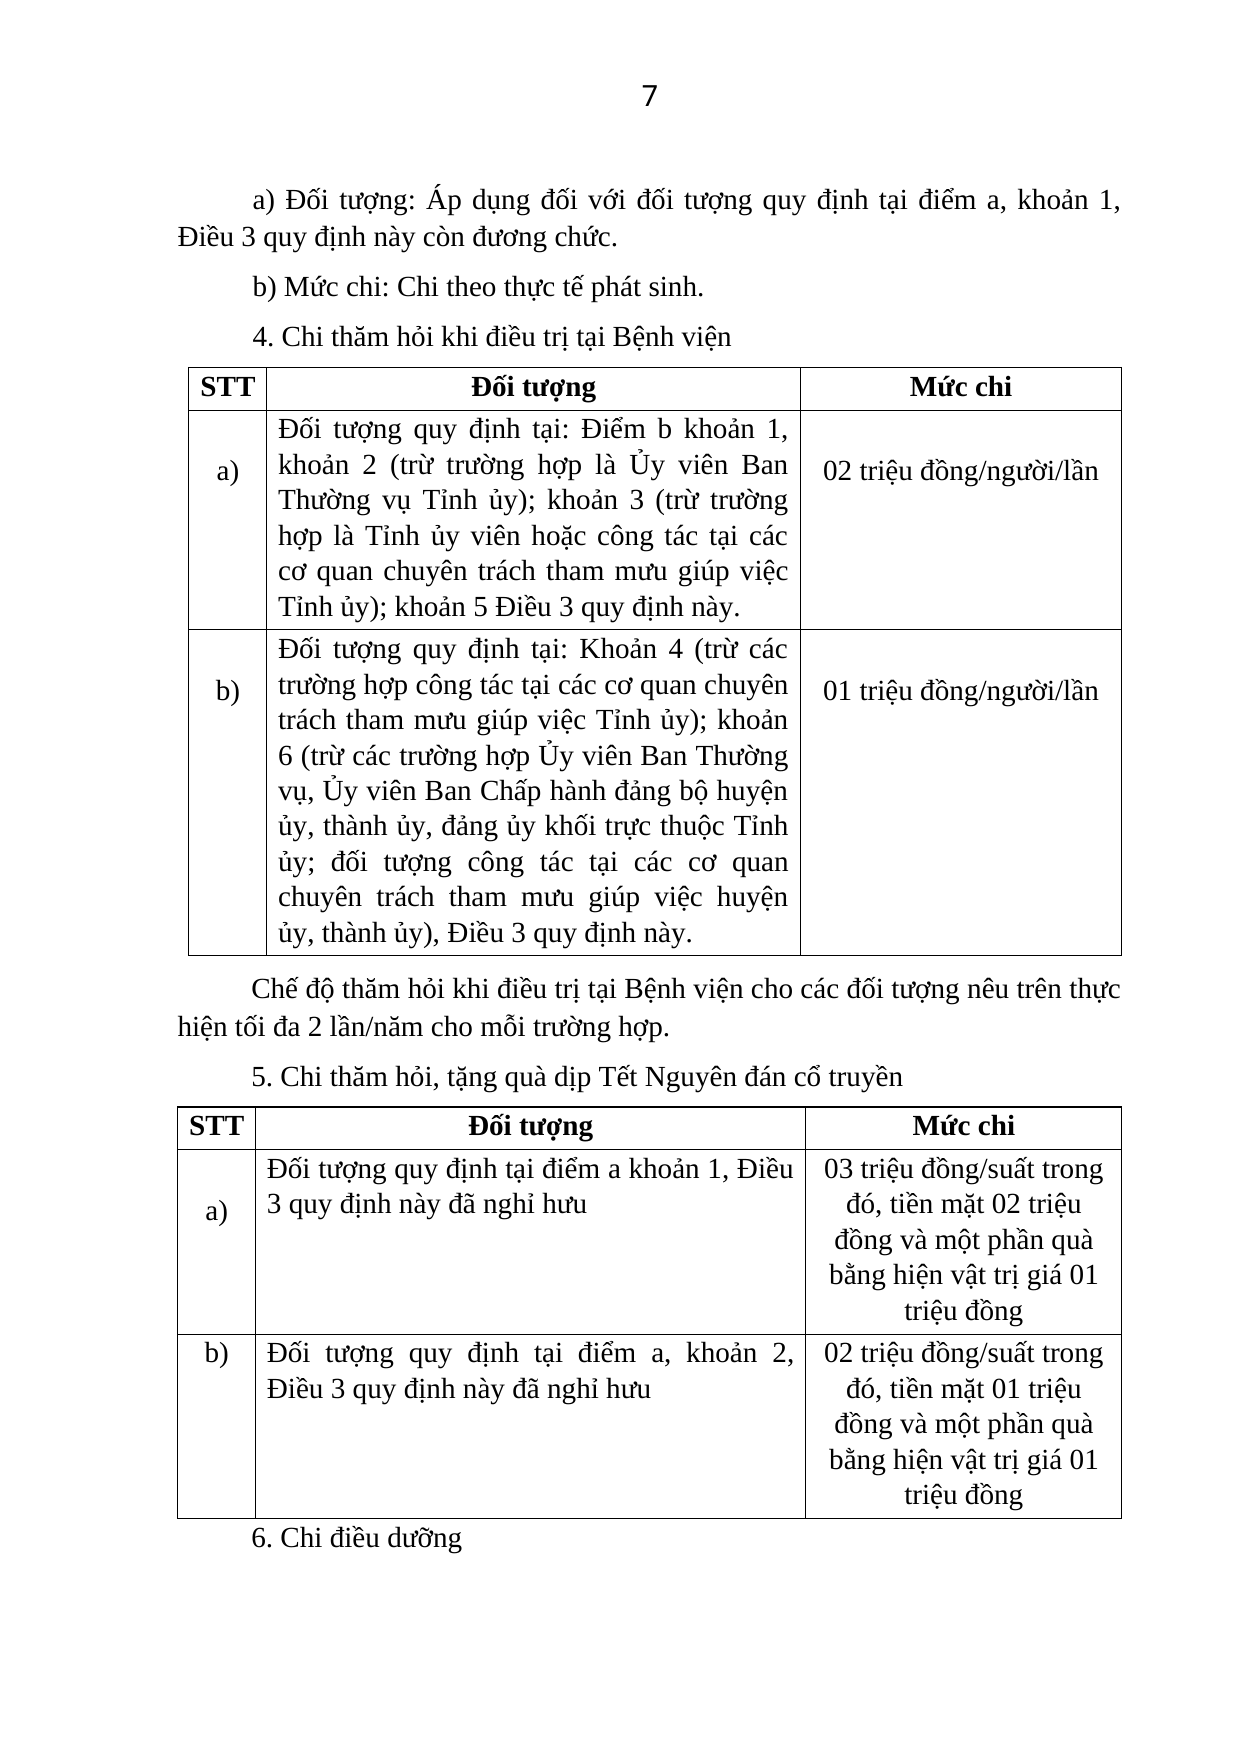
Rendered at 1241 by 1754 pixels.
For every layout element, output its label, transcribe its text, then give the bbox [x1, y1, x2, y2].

table_cell a) [189, 411, 266, 629]
table_cell Đối tượng quy định tại điểm a, khoản 2, Điều 3 quy định này đã nghỉ hưu [256, 1335, 805, 1518]
table_header Đối tượng [256, 1108, 805, 1149]
text 5. Chi thăm hỏi, tặng quà dịp Tết Nguyên đán cổ truyền [177, 1056, 1122, 1094]
table_header Đối tượng [267, 368, 800, 409]
table_header STT [189, 368, 266, 409]
table_cell 02 triệu đồng/người/lần [801, 411, 1121, 629]
text b) Mức chi: Chi theo thực tế phát sinh. [177, 267, 1122, 304]
table_cell Đối tượng quy định tại điểm a khoản 1, Điều 3 quy định này đã nghỉ hưu [256, 1150, 805, 1333]
table_cell 03 triệu đồng/suất trong đó, tiền mặt 02 triệu đồng và một phần quà bằng hiện vật trị giá 01 triệu đồng [806, 1150, 1121, 1333]
table_header Mức chi [806, 1108, 1121, 1149]
text 4. Chi thăm hỏi khi điều trị tại Bệnh viện [177, 317, 1122, 354]
text Chế độ thăm hỏi khi điều trị tại Bệnh viện cho các đối tượng nêu trên thực hiện tối đa 2 lần/năm cho mỗi trường hợp. [177, 969, 1122, 1044]
table_cell b) [178, 1335, 255, 1518]
text a) Đối tượng: Áp dụng đối với đối tượng quy định tại điểm a, khoản 1, Điều 3 quy định này còn đương chức. [177, 179, 1122, 254]
table_cell Đối tượng quy định tại: Khoản 4 (trừ các trường hợp công tác tại các cơ quan chuyên trách tham mưu giúp việc Tỉnh ủy); khoản 6 (trừ các trường hợp Ủy viên Ban Thường vụ, Ủy viên Ban Chấp hành đảng bộ huyện ủy, thành ủy, đảng ủy khối trực thuộc Tỉnh ủy; đối tượng công tác tại các cơ quan chuyên trách tham mưu giúp việc huyện ủy, thành ủy), Điều 3 quy định này. [267, 630, 800, 955]
table_cell a) [178, 1150, 255, 1333]
text 6. Chi điều dưỡng [177, 1519, 1122, 1554]
table_header STT [178, 1108, 255, 1149]
table_cell b) [189, 630, 266, 955]
table_header Mức chi [801, 368, 1121, 409]
table_cell Đối tượng quy định tại: Điểm b khoản 1, khoản 2 (trừ trường hợp là Ủy viên Ban Thường vụ Tỉnh ủy); khoản 3 (trừ trường hợp là Tỉnh ủy viên hoặc công tác tại các cơ quan chuyên trách tham mưu giúp việc Tỉnh ủy); khoản 5 Điều 3 quy định này. [267, 411, 800, 629]
table_cell 02 triệu đồng/suất trong đó, tiền mặt 01 triệu đồng và một phần quà bằng hiện vật trị giá 01 triệu đồng [806, 1335, 1121, 1518]
table_cell 01 triệu đồng/người/lần [801, 630, 1121, 955]
